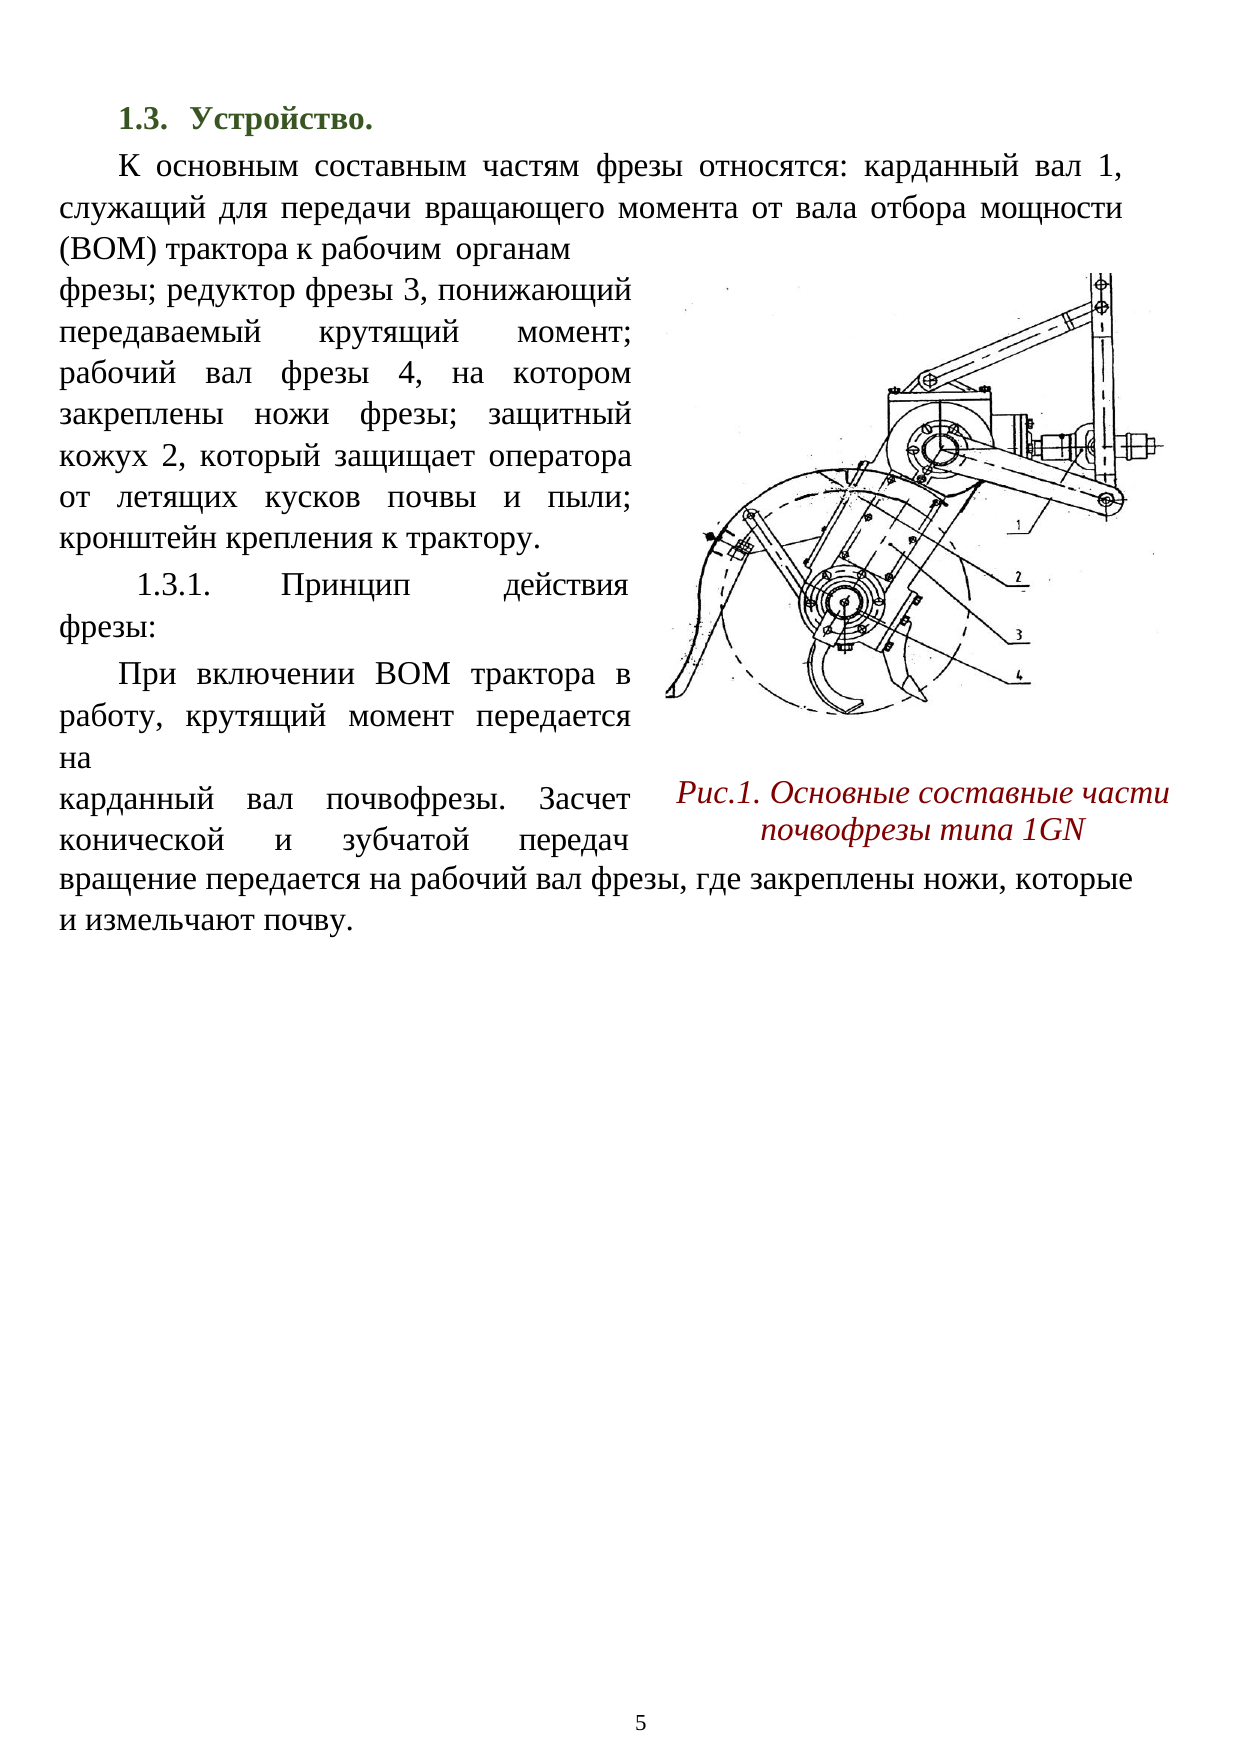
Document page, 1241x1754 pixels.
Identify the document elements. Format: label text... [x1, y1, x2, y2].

text карданный вал почвофрезы. Засчет конической и зубчатой передач [59, 778, 631, 858]
picture [665, 273, 1167, 718]
subtitle Устройство. [118, 98, 1219, 136]
text почвофрезы типа 1GN [674, 809, 1174, 848]
text фрезы; редуктор фрезы 3, понижающий передаваемый крутящий момент; рабочий вал фрезы 4, на котором закреплены ножи фрезы; защитный кожух 2, который защищает оператора от летящих кусков почвы и пыли; кронштейн крепления к трактору. [59, 269, 632, 556]
text К основным составным частям фрезы относятся: карданный вал 1, служащий для передачи вращающего момента от вала отбора мощности (ВОМ) трактора к рабочим органам [59, 146, 1123, 267]
text Рис.1. Основные составные части [675, 778, 1174, 809]
text вращение передается на рабочий вал фрезы, где закреплены ножи, которые и измельчают почву. [59, 858, 1134, 937]
text При включении ВОМ трактора в работу, крутящий момент передается на [59, 650, 632, 775]
list Принцип действия фрезы: [59, 565, 632, 645]
